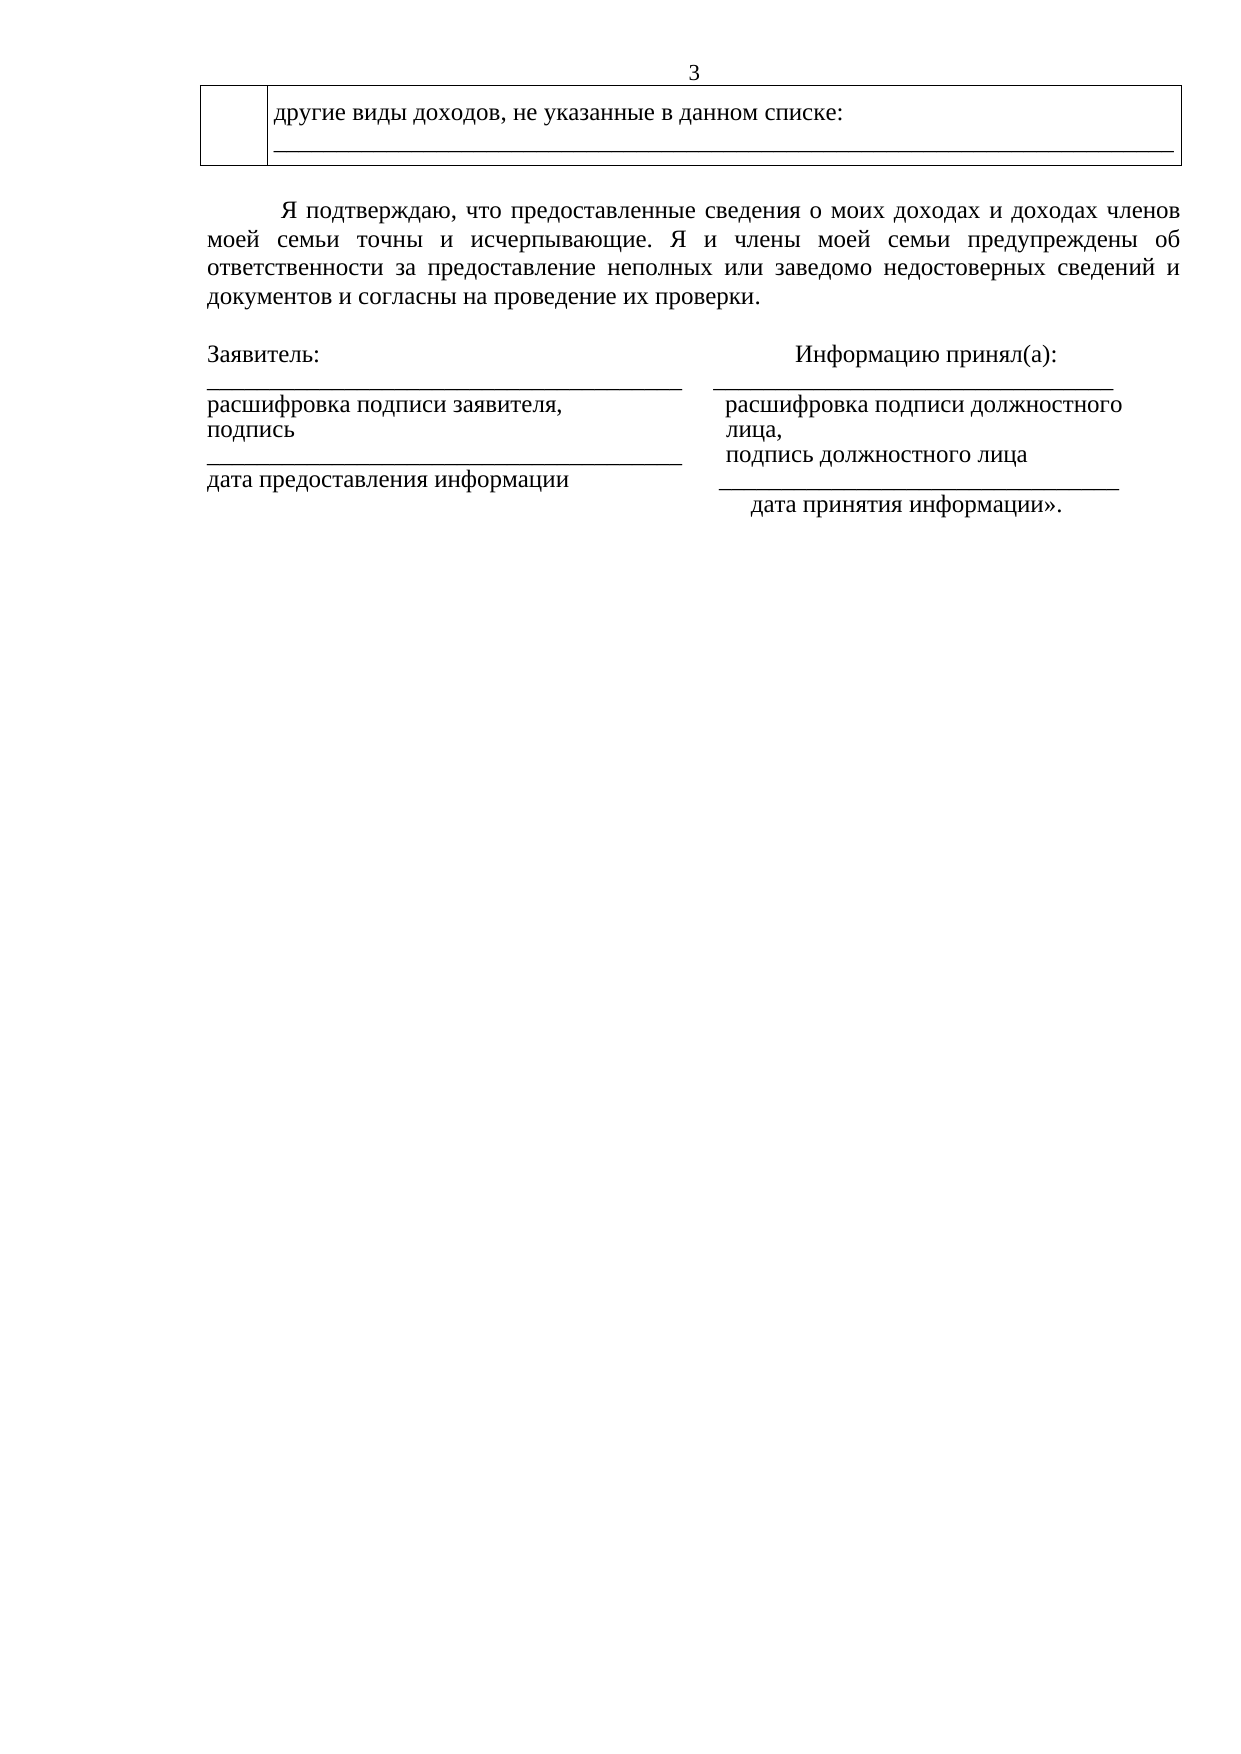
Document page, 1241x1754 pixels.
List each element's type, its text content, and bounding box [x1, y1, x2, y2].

text ______________________________________ подпись должностного лица [207, 442, 1181, 467]
text подпись лица, [207, 417, 1181, 442]
table_header [201, 86, 267, 165]
table_header другие виды доходов, не указанные в данном списке: ________________________________________________________________________ [268, 86, 1181, 165]
text дата принятия информации». [207, 492, 1181, 517]
text Заявитель: Информацию принял(а): [207, 339, 1181, 367]
text расшифровка подписи заявителя, расшифровка подписи должностного [207, 392, 1181, 417]
text дата предоставления информации ________________________________ [207, 467, 1181, 492]
text Я подтверждаю, что предоставленные сведения о моих доходах и доходах членов моей семьи точны и исчерпывающие. Я и члены моей семьи предупреждены об ответственности за предоставление неполных или заведомо недостоверных сведений и документов и согласны на проведение их проверки. [207, 195, 1181, 310]
text ______________________________________ ________________________________ [207, 367, 1181, 392]
text 3 [207, 59, 1181, 85]
